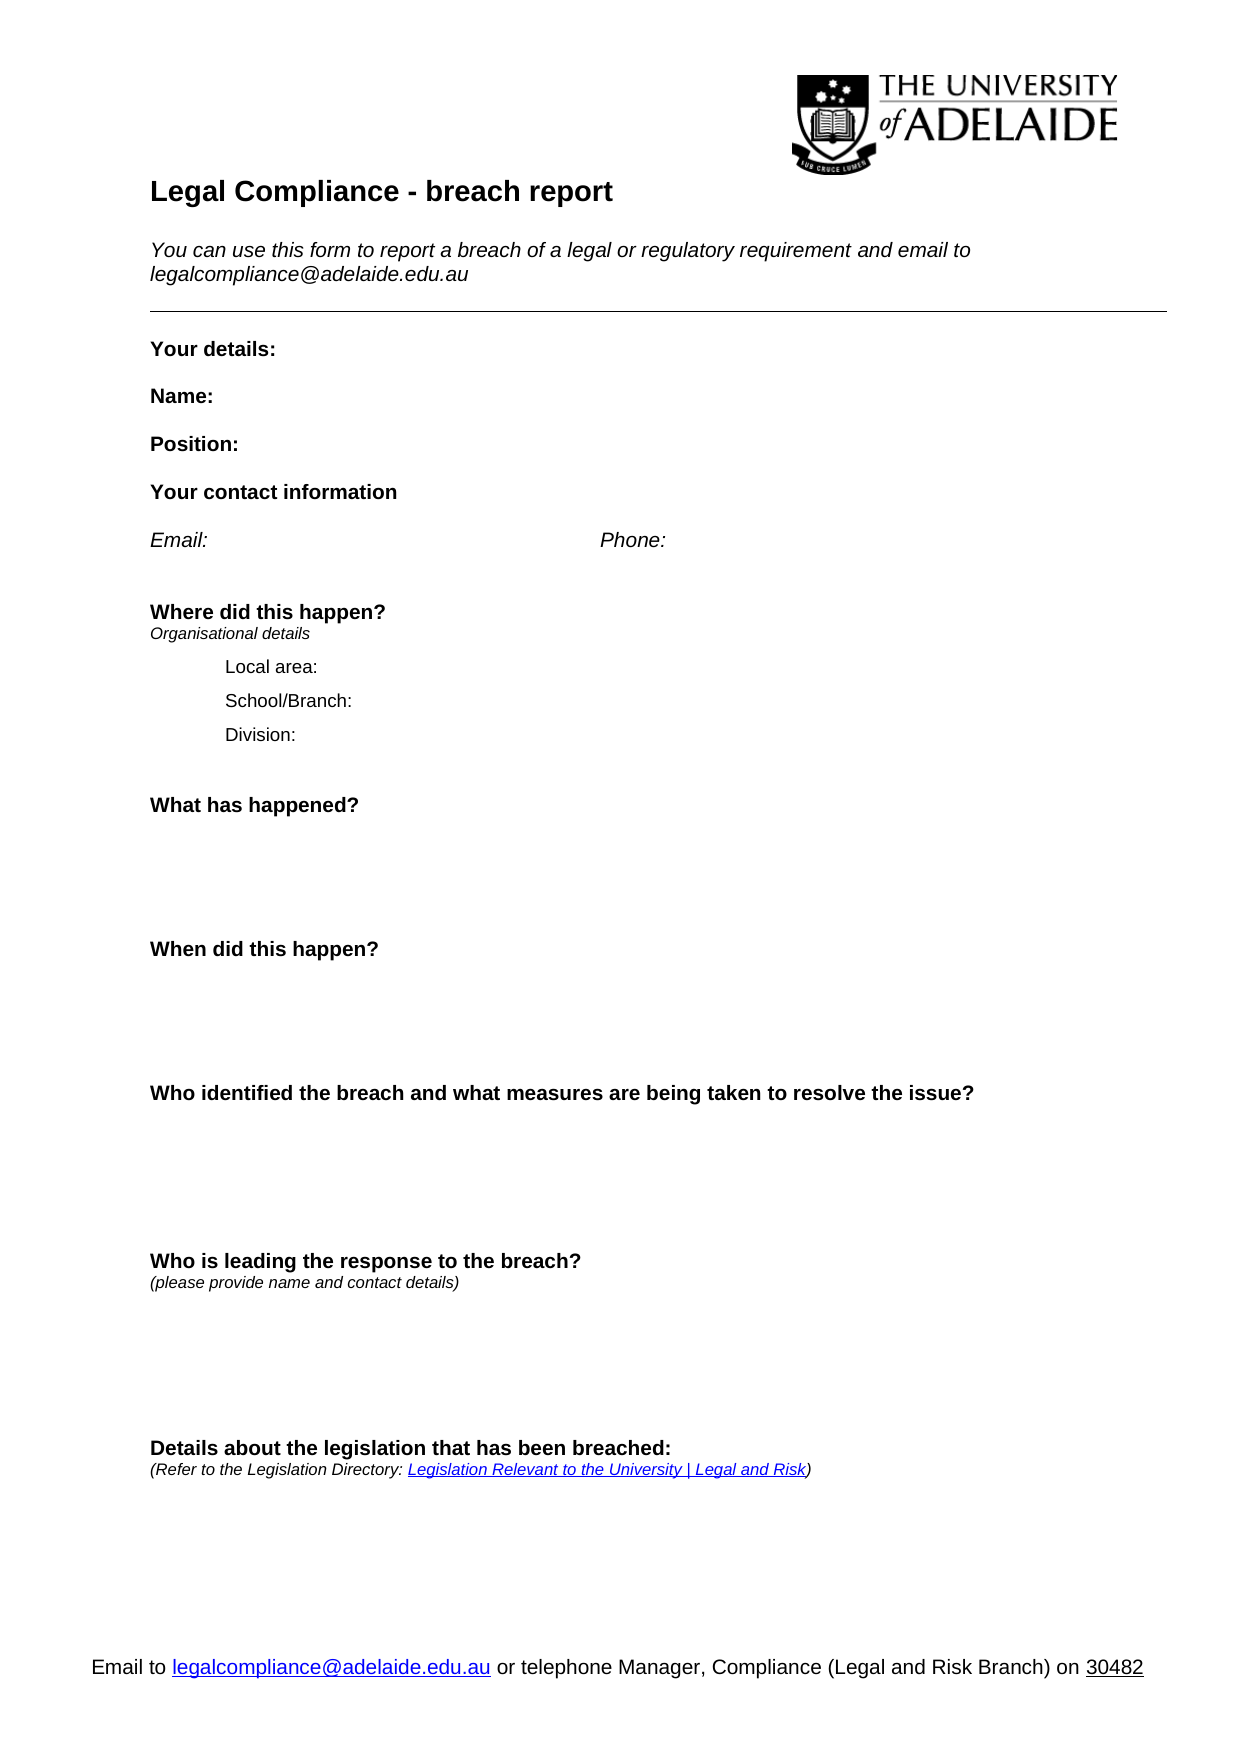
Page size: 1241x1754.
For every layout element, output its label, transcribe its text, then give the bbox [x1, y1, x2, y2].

text Organisational details [150, 624, 1167, 643]
text Your contact information [150, 480, 1167, 504]
text What has happened? [150, 793, 1167, 817]
subtitle Legal Compliance - breach report [150, 174, 1196, 207]
text Name: [150, 384, 1167, 408]
text Your details: [150, 336, 1167, 360]
text (Refer to the Legislation Directory: Legislation Relevant to the University | Legal and Risk) [150, 1459, 1196, 1478]
text School/Branch: [225, 690, 1167, 711]
text When did this happen? [150, 937, 1167, 961]
text Details about the legislation that has been breached: [150, 1435, 1196, 1459]
text Where did this happen? [150, 600, 1167, 624]
picture [792, 75, 1118, 174]
text Email: Phone: [150, 528, 1167, 552]
text Who identified the breach and what measures are being taken to resolve the issue? [150, 1081, 1167, 1105]
text Who is leading the response to the breach? [150, 1248, 1196, 1272]
text Local area: [225, 656, 1167, 677]
text (please provide name and contact details) [150, 1272, 1196, 1292]
text You can use this form to report a breach of a legal or regulatory requirement and email to legalcompliance@adelaide.edu.au [150, 237, 1167, 285]
text Division: [225, 724, 1167, 745]
text Position: [150, 432, 1167, 456]
